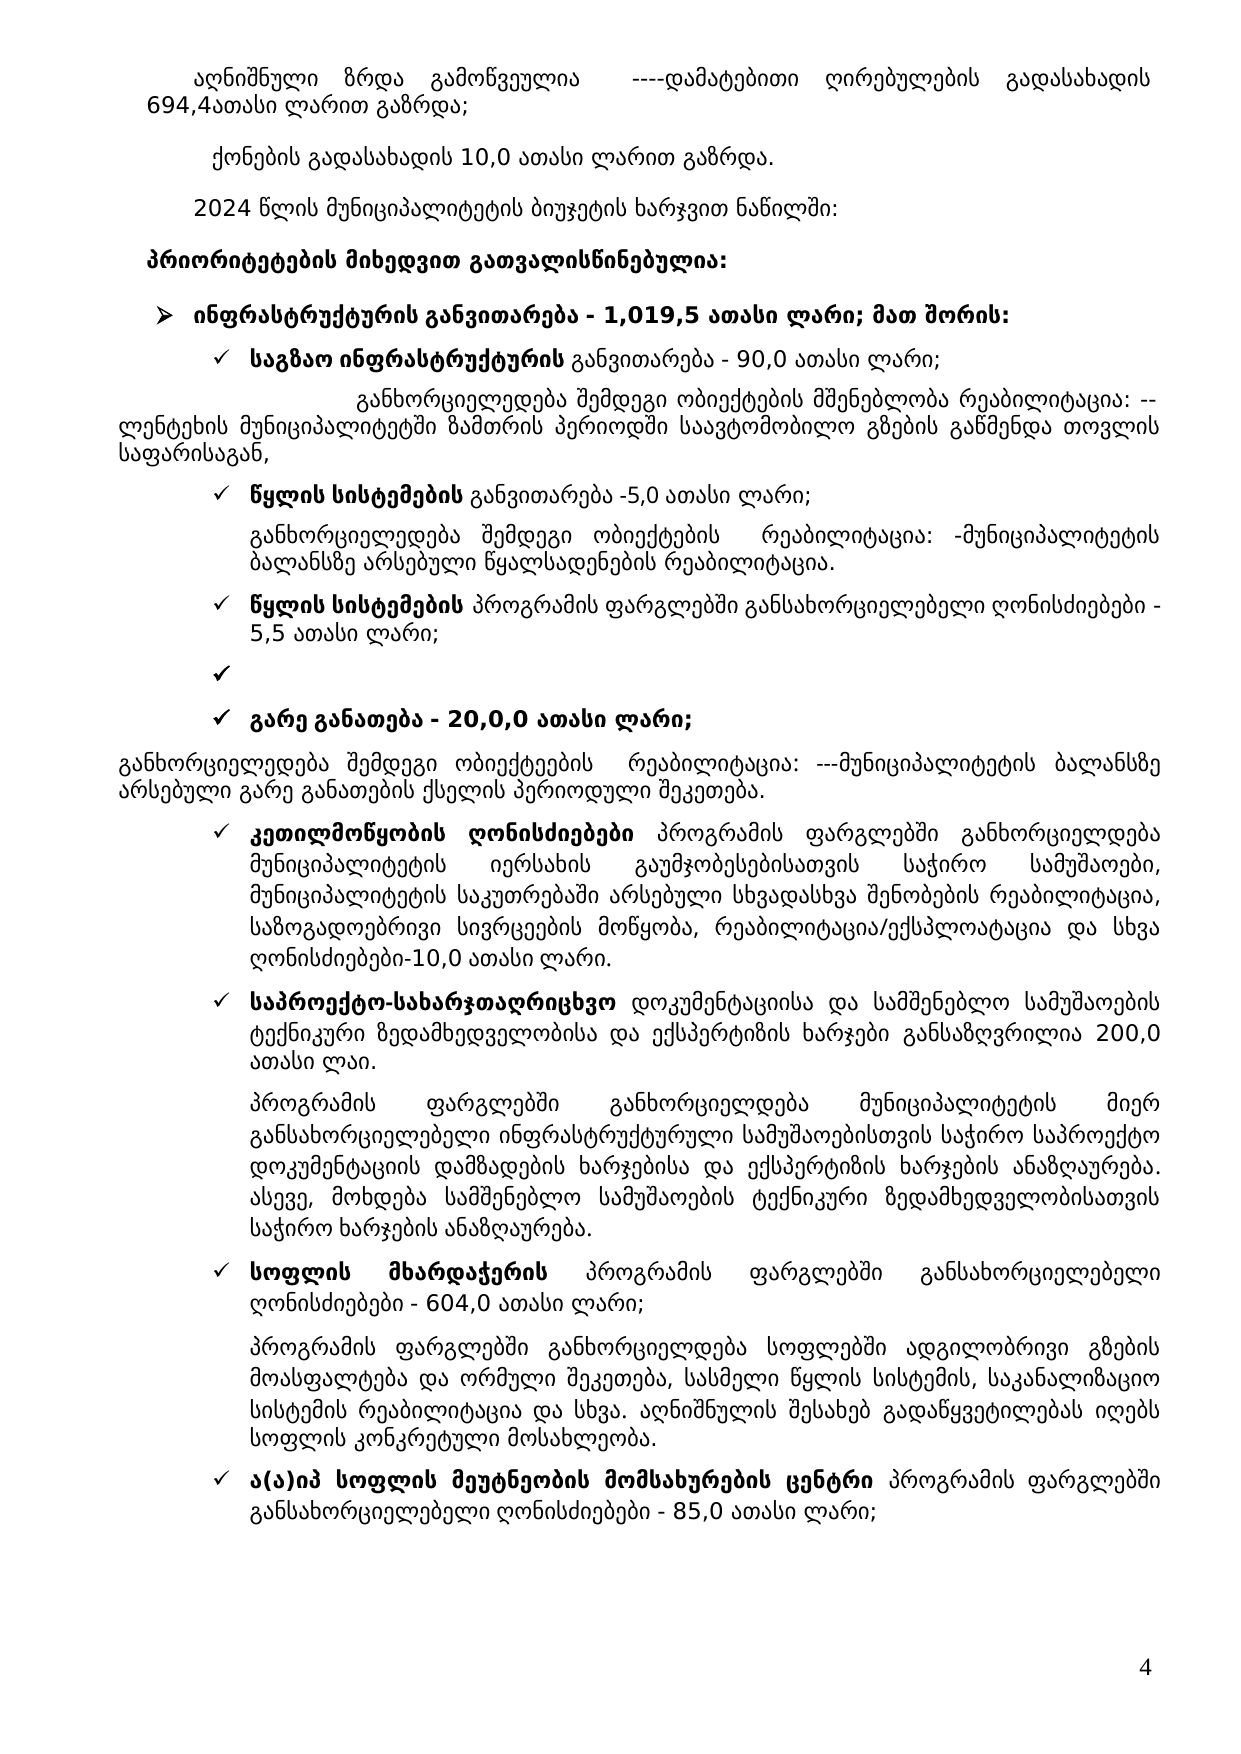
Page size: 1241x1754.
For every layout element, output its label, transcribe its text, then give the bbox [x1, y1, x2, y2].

list ინფრასტრუქტურის განვითარება - 1,019,5 ათასი ლარი; მათ შორის: [156, 299, 1161, 330]
text პროგრამის ფარგლებში განხორციელდება სოფლებში ადგილობრივი გზების მოასფალტება და ორმული შეკეთება, სასმელი წყლის სისტემის, საკანალიზაციო სისტემის რეაბილიტაცია და სხვა. აღნიშნულის შესახებ გადაწყვეტილებას იღებს სოფლის კონკრეტული მოსახლეობა. [249, 1331, 1161, 1451]
text აღნიშნული ზრდა გამოწვეულია ----დამატებითი ღირებულების გადასახადის 694,4ათასი ლარით გაზრდა; [146, 66, 1152, 119]
text განხორციელედება შემდეგი ობიექტების მშენებლობა რეაბილიტაცია: --ლენტეხის მუნიციპალიტეტში ზამთრის პერიოდში საავტომობილო გზების გაწმენდა თოვლის საფარისაგან, [118, 386, 1161, 466]
list საგზაო ინფრასტრუქტურის განვითარება - 90,0 ათასი ლარი; [212, 343, 1161, 374]
text 2024 წლის მუნიციპალიტეტის ბიუჯეტის ხარჯვით ნაწილში: [146, 196, 1152, 222]
list წყლის სისტემების პროგრამის ფარგლებში განსახორციელებელი ღონისძიებები - 5,5 ათასი ლარი; [212, 588, 1161, 646]
text განხორციელედება შემდეგი ობიექტეების რეაბილიტაცია: ---მუნიციპალიტეტის ბალანსზე არსებული გარე განათების ქსელის პერიოდული შეკეთება. [118, 746, 1161, 804]
list საპროექტო-სახარჯთაღრიცხვო დოკუმენტაციისა და სამშენებლო სამუშაოების ტექნიკური ზედამხედველობისა და ექსპერტიზის ხარჯები განსაზღვრილია 200,0 ათასი ლაი. [212, 986, 1161, 1075]
list ა(ა)იპ სოფლის მეუტნეობის მომსახურების ცენტრი პროგრამის ფარგლებში განსახორციელებელი ღონისძიებები - 85,0 ათასი ლარი; [212, 1464, 1161, 1526]
list კეთილმოწყობის ღონისძიებები პროგრამის ფარგლებში განხორციელდება მუნიციპალიტეტის იერსახის გაუმჯობესებისათვის საჭირო სამუშაოები, მუნიციპალიტეტის საკუთრებაში არსებული სხვადასხვა შენობების რეაბილიტაცია, საზოგადოებრივი სივრცეების მოწყობა, რეაბილიტაცია/ექსპლოატაცია და სხვა ღონისძიებები-10,0 ათასი ლარი. [212, 817, 1161, 973]
text პრიორიტეტების მიხედვით გათვალისწინებულია: [146, 247, 1152, 274]
text ქონების გადასახადის 10,0 ათასი ლარით გაზრდა. [146, 144, 1152, 171]
text პროგრამის ფარგლებში განხორციელდება მუნიციპალიტეტის მიერ განსახორციელებელი ინფრასტრუქტურული სამუშაოებისთვის საჭირო საპროექტო დოკუმენტაციის დამზადების ხარჯებისა და ექსპერტიზის ხარჯების ანაზღაურება. ასევე, მოხდება სამშენებლო სამუშაოების ტექნიკური ზედამხედველობისათვის საჭირო ხარჯების ანაზღაურება. [249, 1087, 1161, 1243]
list წყლის სისტემების განვითარება -5,0 ათასი ლარი; [212, 479, 1161, 510]
list სოფლის მხარდაჭერის პროგრამის ფარგლებში განსახორციელებელი ღონისძიებები - 604,0 ათასი ლარი; [212, 1256, 1161, 1318]
list გარე განათება - 20,0,0 ათასი ლარი; [212, 703, 1161, 734]
text განხორციელედება შემდეგი ობიექტების რეაბილიტაცია: -მუნიციპალიტეტის ბალანსზე არსებული წყალსადენების რეაბილიტაცია. [249, 523, 1161, 576]
